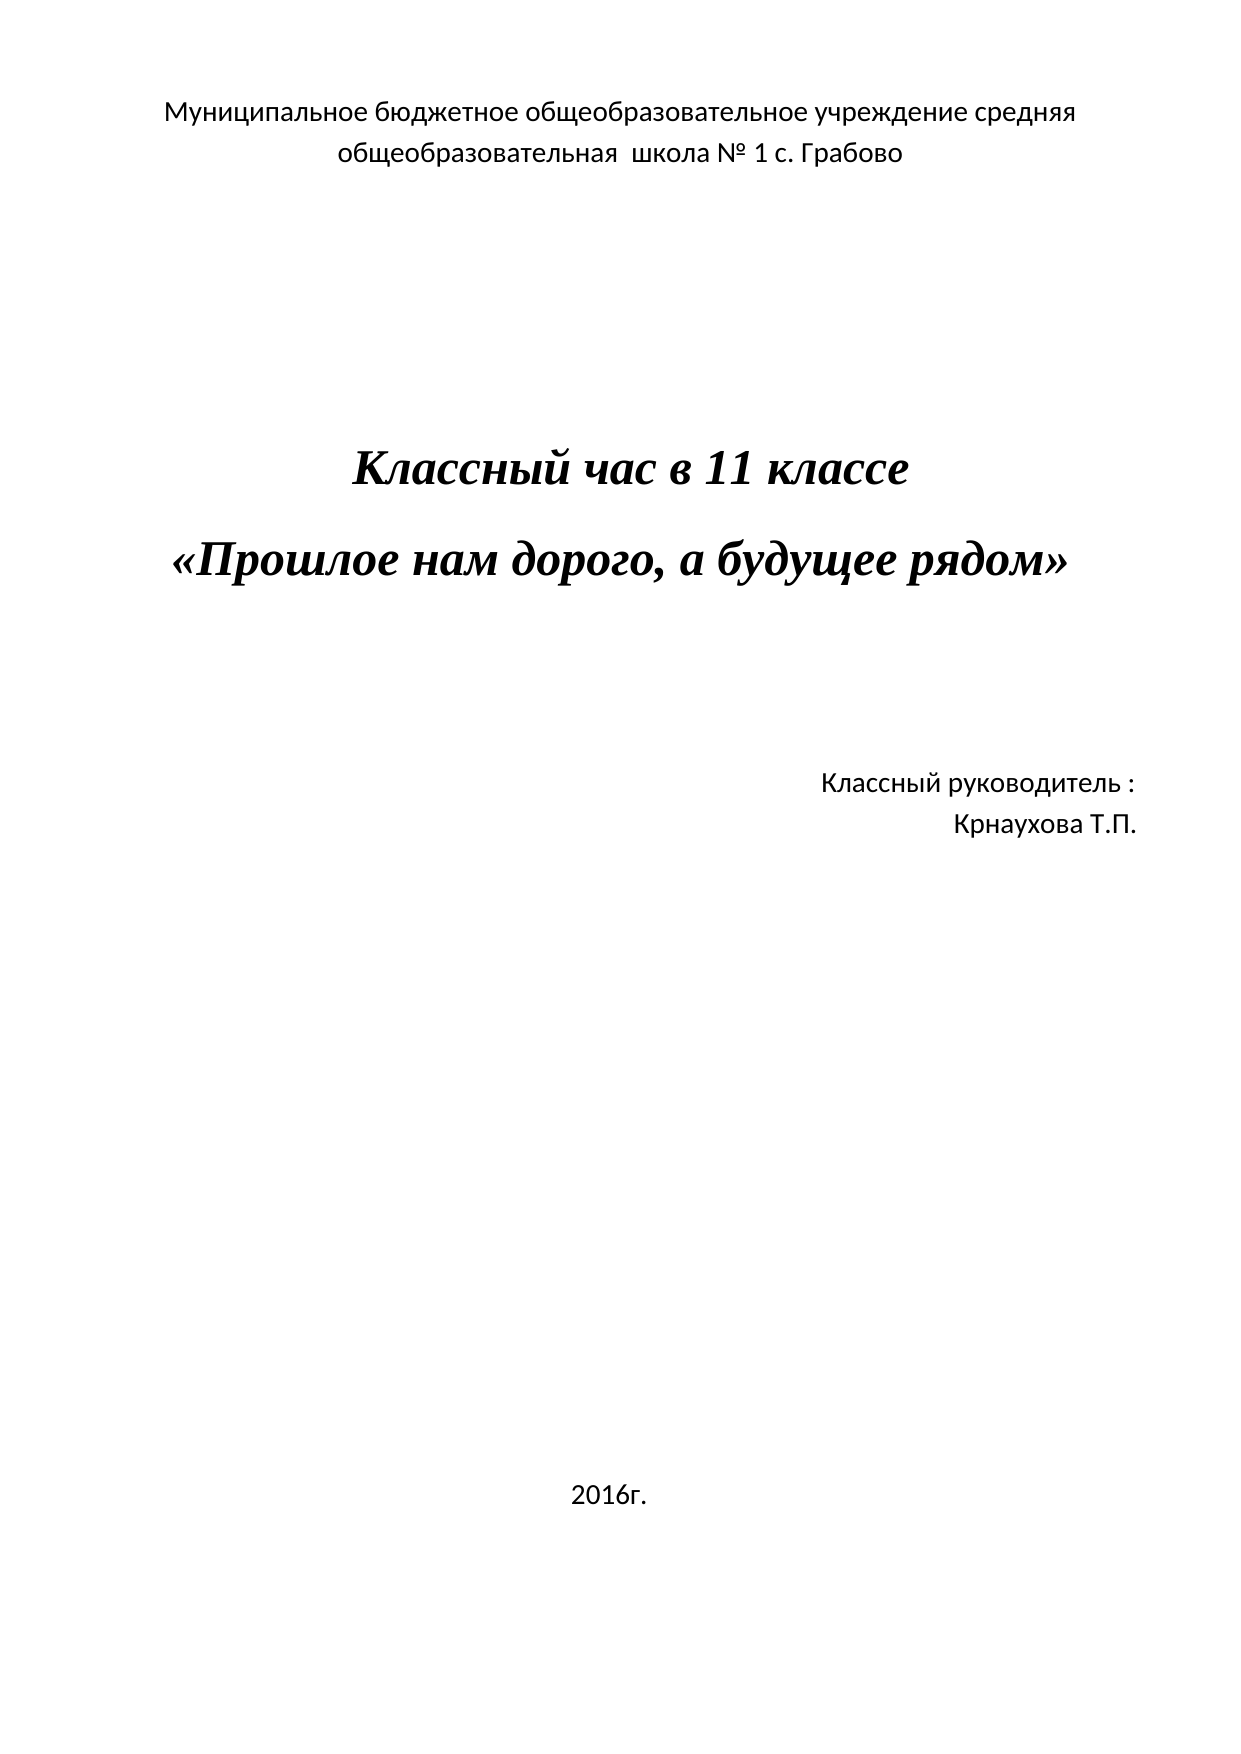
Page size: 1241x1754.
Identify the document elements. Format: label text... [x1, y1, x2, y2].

text «Прошлое нам дорого, а будущее рядом» [103, 529, 1137, 587]
text 2016г. [103, 1476, 1137, 1511]
text Классный час в 11 классе [103, 437, 1137, 495]
text Муниципальное бюджетное общеобразовательное учреждение средняя общеобразовательная школа № 1 с. Грабово [103, 93, 1137, 169]
text Классный руководитель : Крнаухова Т.П. [103, 764, 1137, 841]
